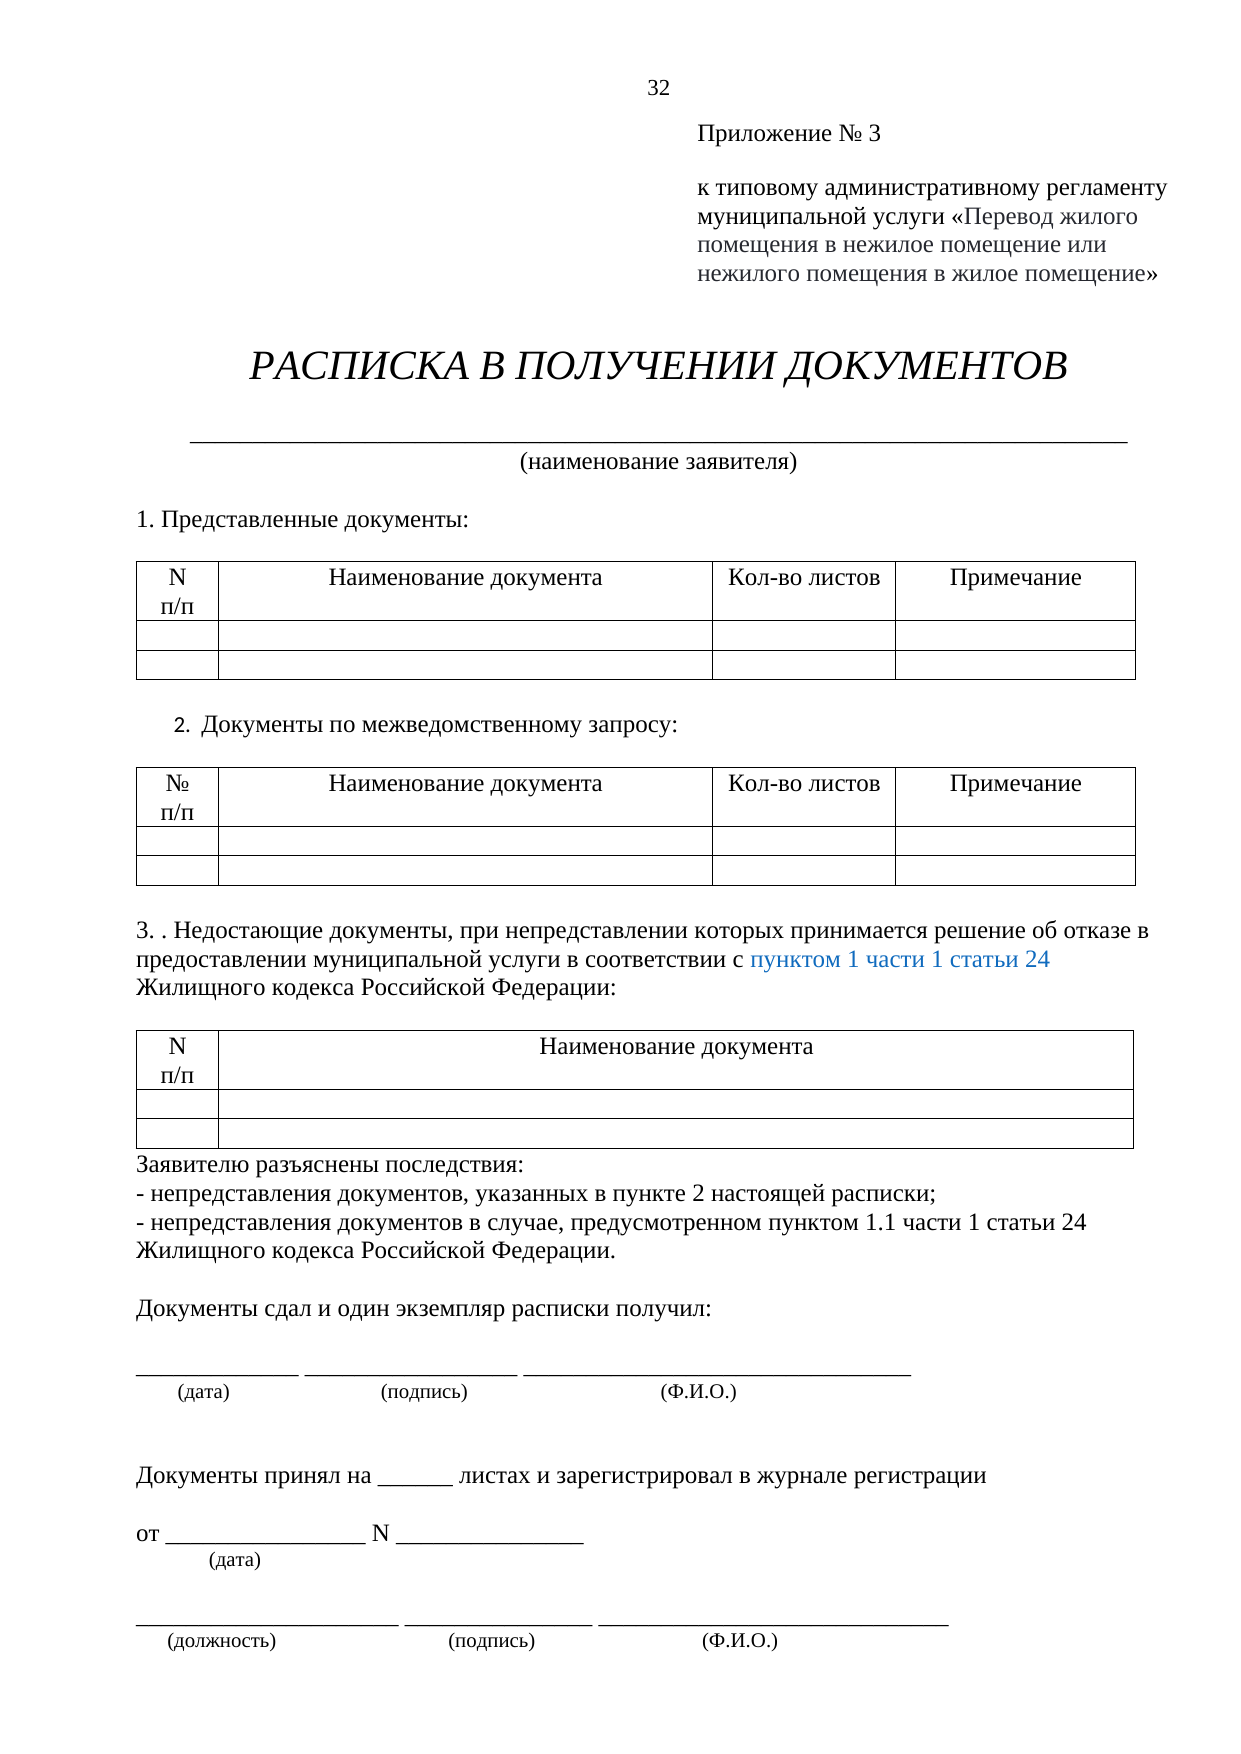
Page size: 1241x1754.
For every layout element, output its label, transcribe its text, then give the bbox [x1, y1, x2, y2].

table_header Наименование документа [219, 1031, 1133, 1088]
text (должность) (подпись) (Ф.И.О.) [136, 1628, 1181, 1652]
table_cell [219, 827, 712, 855]
text - непредставления документов, указанных в пункте 2 настоящей расписки; [136, 1178, 1181, 1207]
text нежилого помещения в жилое помещение» [697, 258, 1181, 287]
text Приложение № 3 [697, 118, 1181, 147]
table_cell [219, 1119, 1133, 1148]
text к типовому административному регламенту [697, 172, 1181, 201]
table_cell [713, 651, 895, 679]
text (дата) (подпись) (Ф.И.О.) [136, 1379, 1181, 1403]
table_header № п/п [137, 768, 218, 826]
text 1. Представленные документы: [136, 504, 1181, 532]
text 3. . Недостающие документы, при непредставлении которых принимается решение об отказе в предоставлении муниципальной услуги в соответствии с пунктом 1 части 1 статьи 24 Жилищного кодекса Российской Федерации: [136, 915, 1181, 1001]
table_cell [137, 1119, 218, 1148]
text Документы сдал и один экземпляр расписки получил: [136, 1293, 1181, 1322]
table_cell [219, 856, 712, 885]
table_header Примечание [896, 768, 1135, 826]
text муниципальной услуги «Перевод жилого [697, 201, 1181, 229]
text _____________________ _______________ ____________________________ [136, 1600, 1181, 1628]
table_cell [896, 651, 1135, 679]
table_header N п/п [137, 562, 218, 620]
text _____________ _________________ _______________________________ [136, 1350, 1181, 1379]
text от ________________ N _______________ [136, 1518, 1181, 1547]
table_cell [713, 621, 895, 649]
table_cell [896, 621, 1135, 649]
text 2. Документы по межведомственному запросу: [173, 709, 1181, 738]
text Заявителю разъяснены последствия: [136, 1149, 1181, 1178]
table_cell [219, 621, 712, 649]
table_header N п/п [137, 1031, 218, 1088]
text (наименование заявителя) [136, 446, 1181, 475]
table_header Кол-во листов [713, 562, 895, 620]
table_cell [137, 621, 218, 649]
table_header Наименование документа [219, 768, 712, 826]
table_cell [219, 1090, 1133, 1118]
table_cell [137, 1090, 218, 1118]
table_cell [137, 651, 218, 679]
table_cell [713, 827, 895, 855]
table_cell [137, 856, 218, 885]
table_cell [896, 856, 1135, 885]
table_cell [219, 651, 712, 679]
table_header Примечание [896, 562, 1135, 620]
table_header Кол-во листов [713, 768, 895, 826]
table_cell [713, 856, 895, 885]
table_cell [137, 827, 218, 855]
text помещения в нежилое помещение или [697, 229, 1181, 258]
text Документы принял на ______ листах и зарегистрировал в журнале регистрации [136, 1461, 1181, 1489]
text (дата) [136, 1547, 1181, 1571]
text - непредставления документов в случае, предусмотренном пунктом 1.1 части 1 статьи 24 Жилищного кодекса Российской Федерации. [136, 1207, 1181, 1264]
table_cell [896, 827, 1135, 855]
text РАСПИСКА В ПОЛУЧЕНИИ ДОКУМЕНТОВ [136, 341, 1181, 389]
text ___________________________________________________________________________ [136, 417, 1181, 446]
table_header Наименование документа [219, 562, 712, 620]
